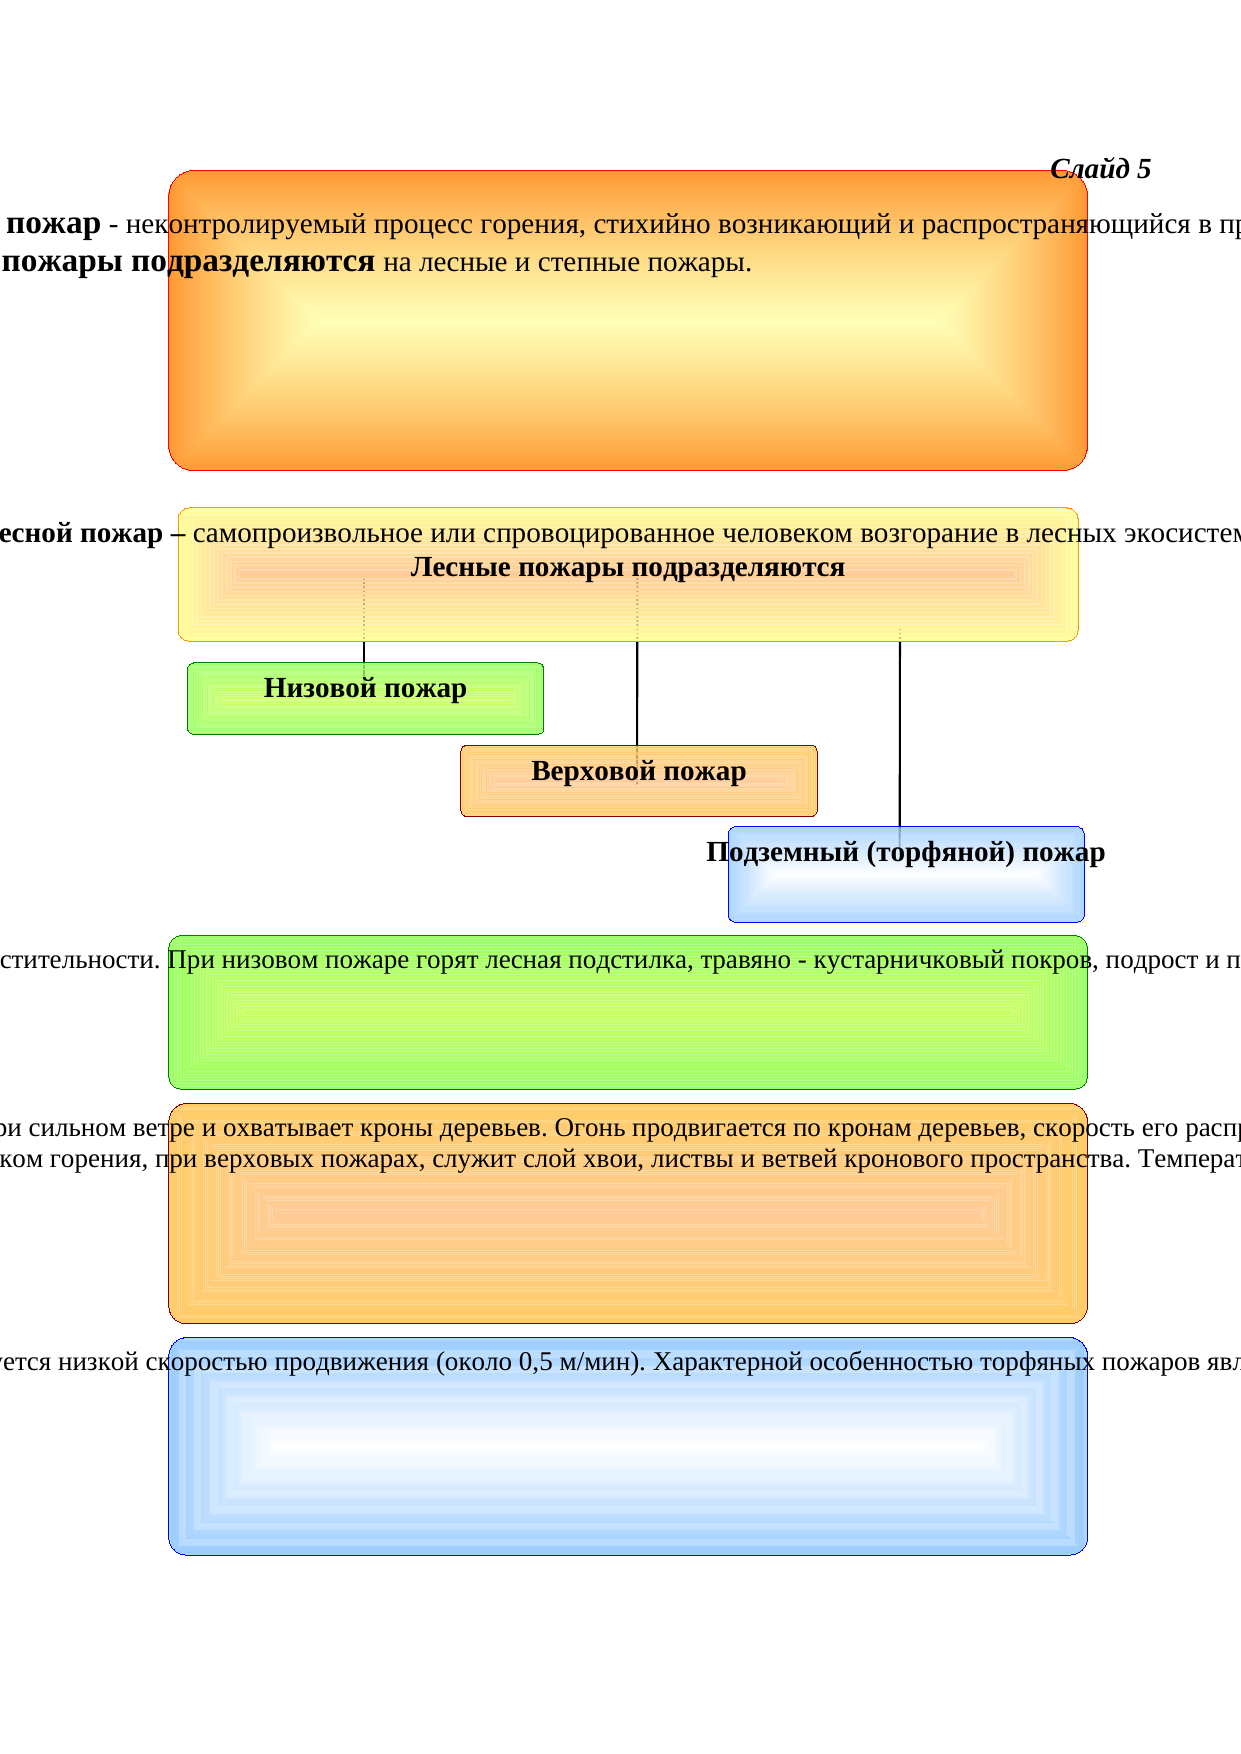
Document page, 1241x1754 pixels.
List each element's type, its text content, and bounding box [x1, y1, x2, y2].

text Слайд 5 [112, 152, 1152, 185]
